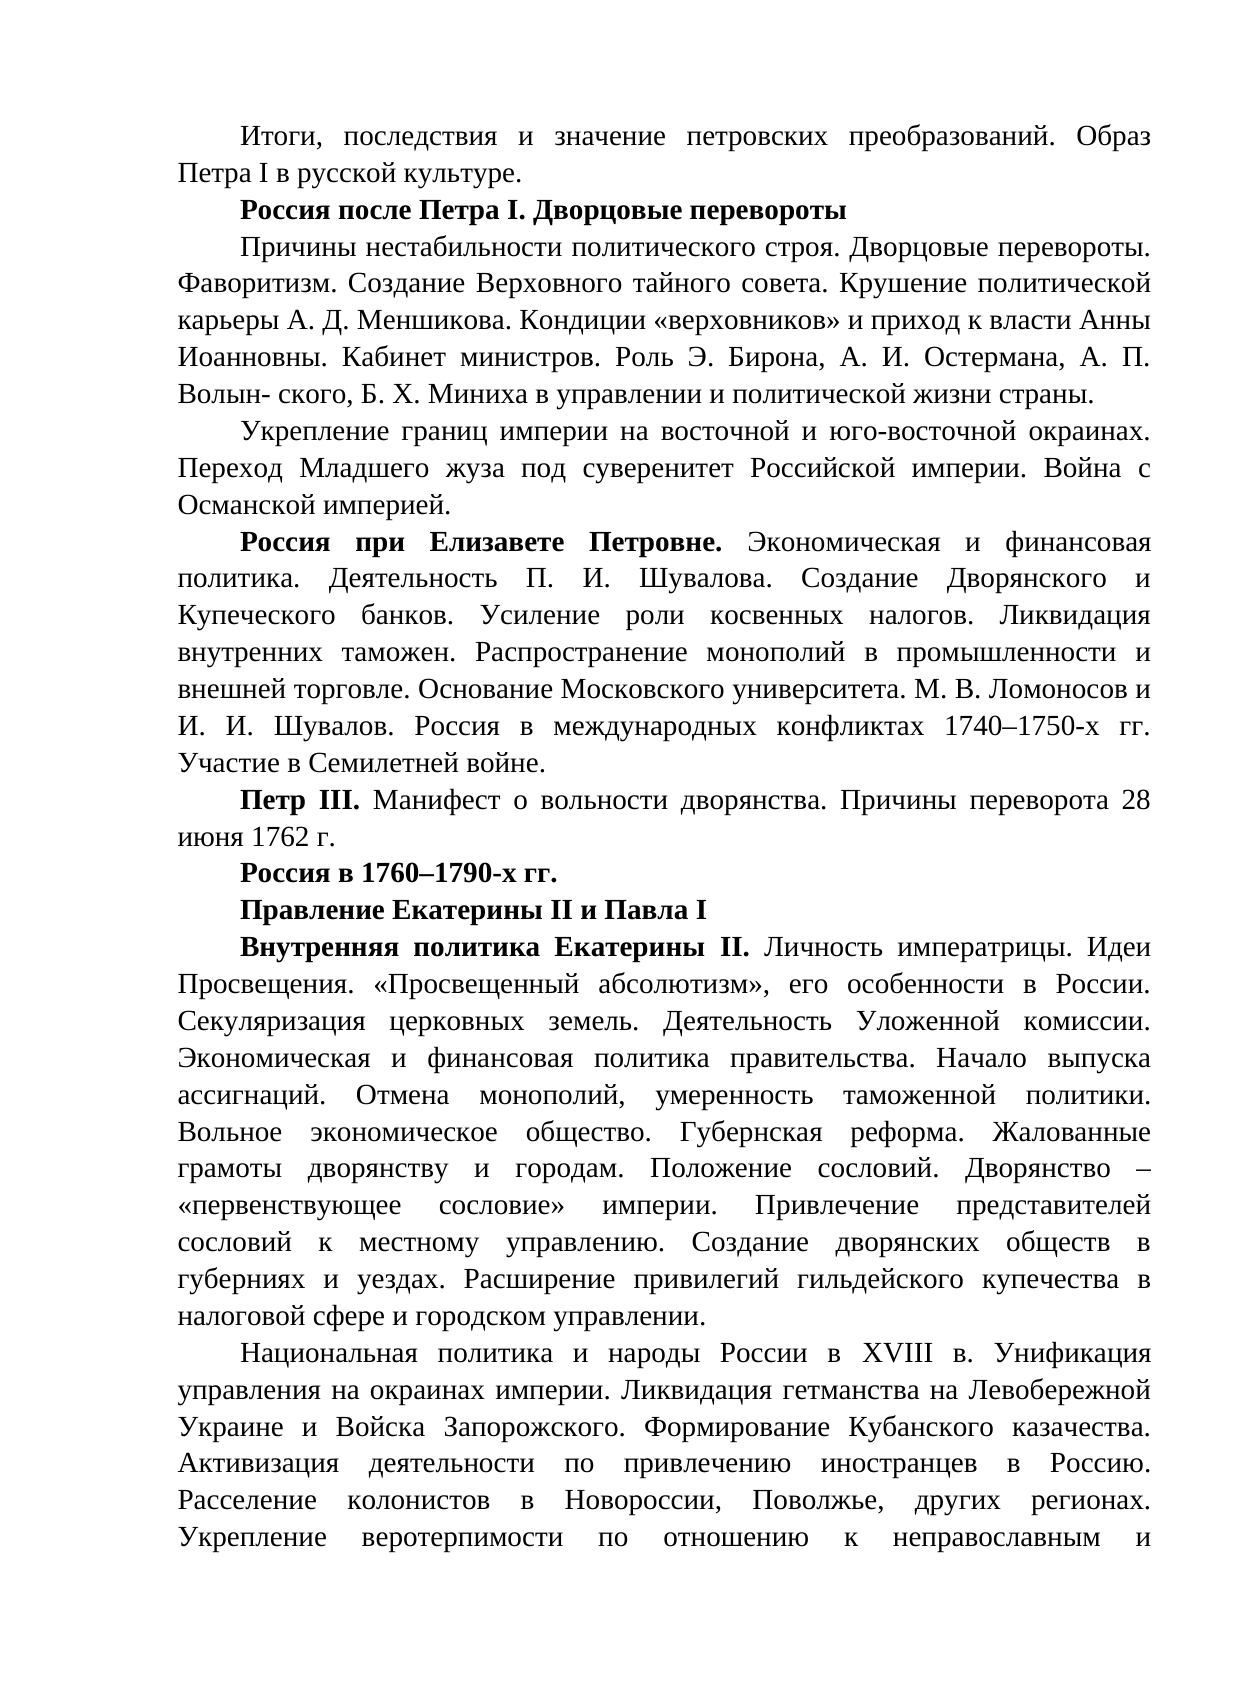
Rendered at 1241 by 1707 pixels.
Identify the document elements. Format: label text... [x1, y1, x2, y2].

text Итоги, последствия и значение петровских преобразований. Образ Петра I в русской культуре. [177, 118, 1152, 188]
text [177, 1335, 1152, 1553]
text Правление Екатерины II и Павла I [177, 892, 1152, 926]
text Петр III. Манифест о вольности дворянства. Причины переворота 28 июня 1762 г. [177, 782, 1152, 852]
text Россия в 1760–1790-х гг. [177, 856, 1152, 889]
text Укрепление границ империи на восточной и юго-восточной окраинах. Переход Младшего жуза под суверенитет Российской империи. Война с Османской империей. [177, 413, 1152, 520]
text Россия при Елизавете Петровне. Экономическая и финансовая политика. Деятельность П. И. Шувалова. Создание Дворянского и Купеческого банков. Усиление роли косвенных налогов. Ликвидация внутренних таможен. Распространение монополий в промышленности и внешней торговле. Основание Московского университета. М. В. Ломоносов и И. И. Шувалов. Россия в международных конфликтах 1740–1750-х гг. Участие в Семилетней войне. [177, 524, 1152, 778]
text Внутренняя политика Екатерины II. Личность императрицы. Идеи Просвещения. «Просвещенный абсолютизм», его особенности в России. Секуляризация церковных земель. Деятельность Уложенной комиссии. Экономическая и финансовая политика правительства. Начало выпуска ассигнаций. Отмена монополий, умеренность таможенной политики. Вольное экономическое общество. Губернская реформа. Жалованные грамоты дворянству и городам. Положение сословий. Дворянство – «первенствующее сословие» империи. Привлечение представителей сословий к местному управлению. Создание дворянских обществ в губерниях и уездах. Расширение привилегий гильдейского купечества в налоговой сфере и городском управлении. [177, 929, 1152, 1332]
text Причины нестабильности политического строя. Дворцовые перевороты. Фаворитизм. Создание Верховного тайного совета. Крушение политической карьеры А. Д. Меншикова. Кондиции «верховников» и приход к власти Анны Иоанновны. Кабинет министров. Роль Э. Бирона, А. И. Остермана, А. П. Волын- ского, Б. Х. Миниха в управлении и политической жизни страны. [177, 229, 1152, 410]
text Россия после Петра I. Дворцовые перевороты [177, 192, 1152, 225]
